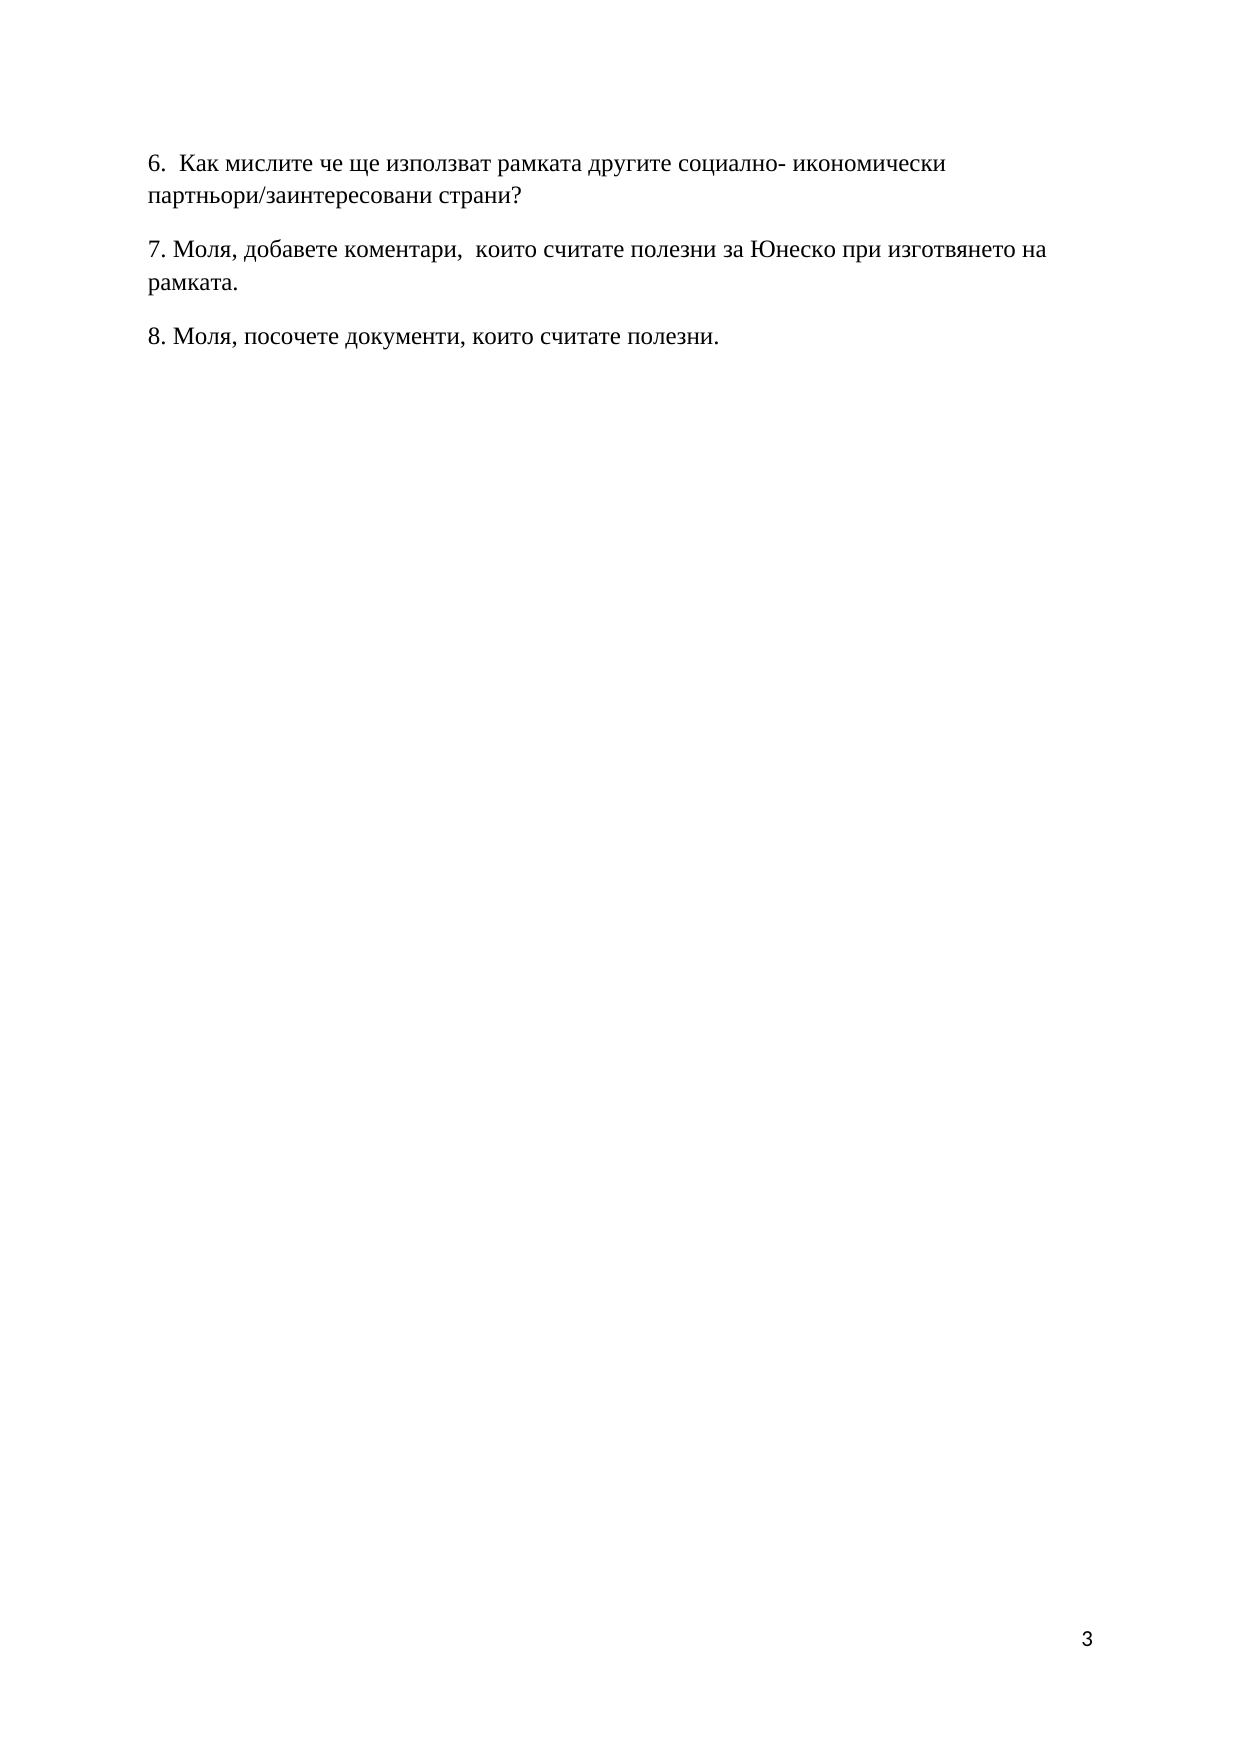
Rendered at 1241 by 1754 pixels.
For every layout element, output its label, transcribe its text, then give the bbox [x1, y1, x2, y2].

text 6. Как мислите че ще използват рамката другите социално- икономически партньори/заинтересовани страни? [148, 148, 1093, 209]
text 8. Моля, посочете документи, които считате полезни. [148, 321, 1093, 350]
text 7. Моля, добавете коментари, които считате полезни за Юнеско при изготвянето на рамката. [148, 234, 1093, 296]
